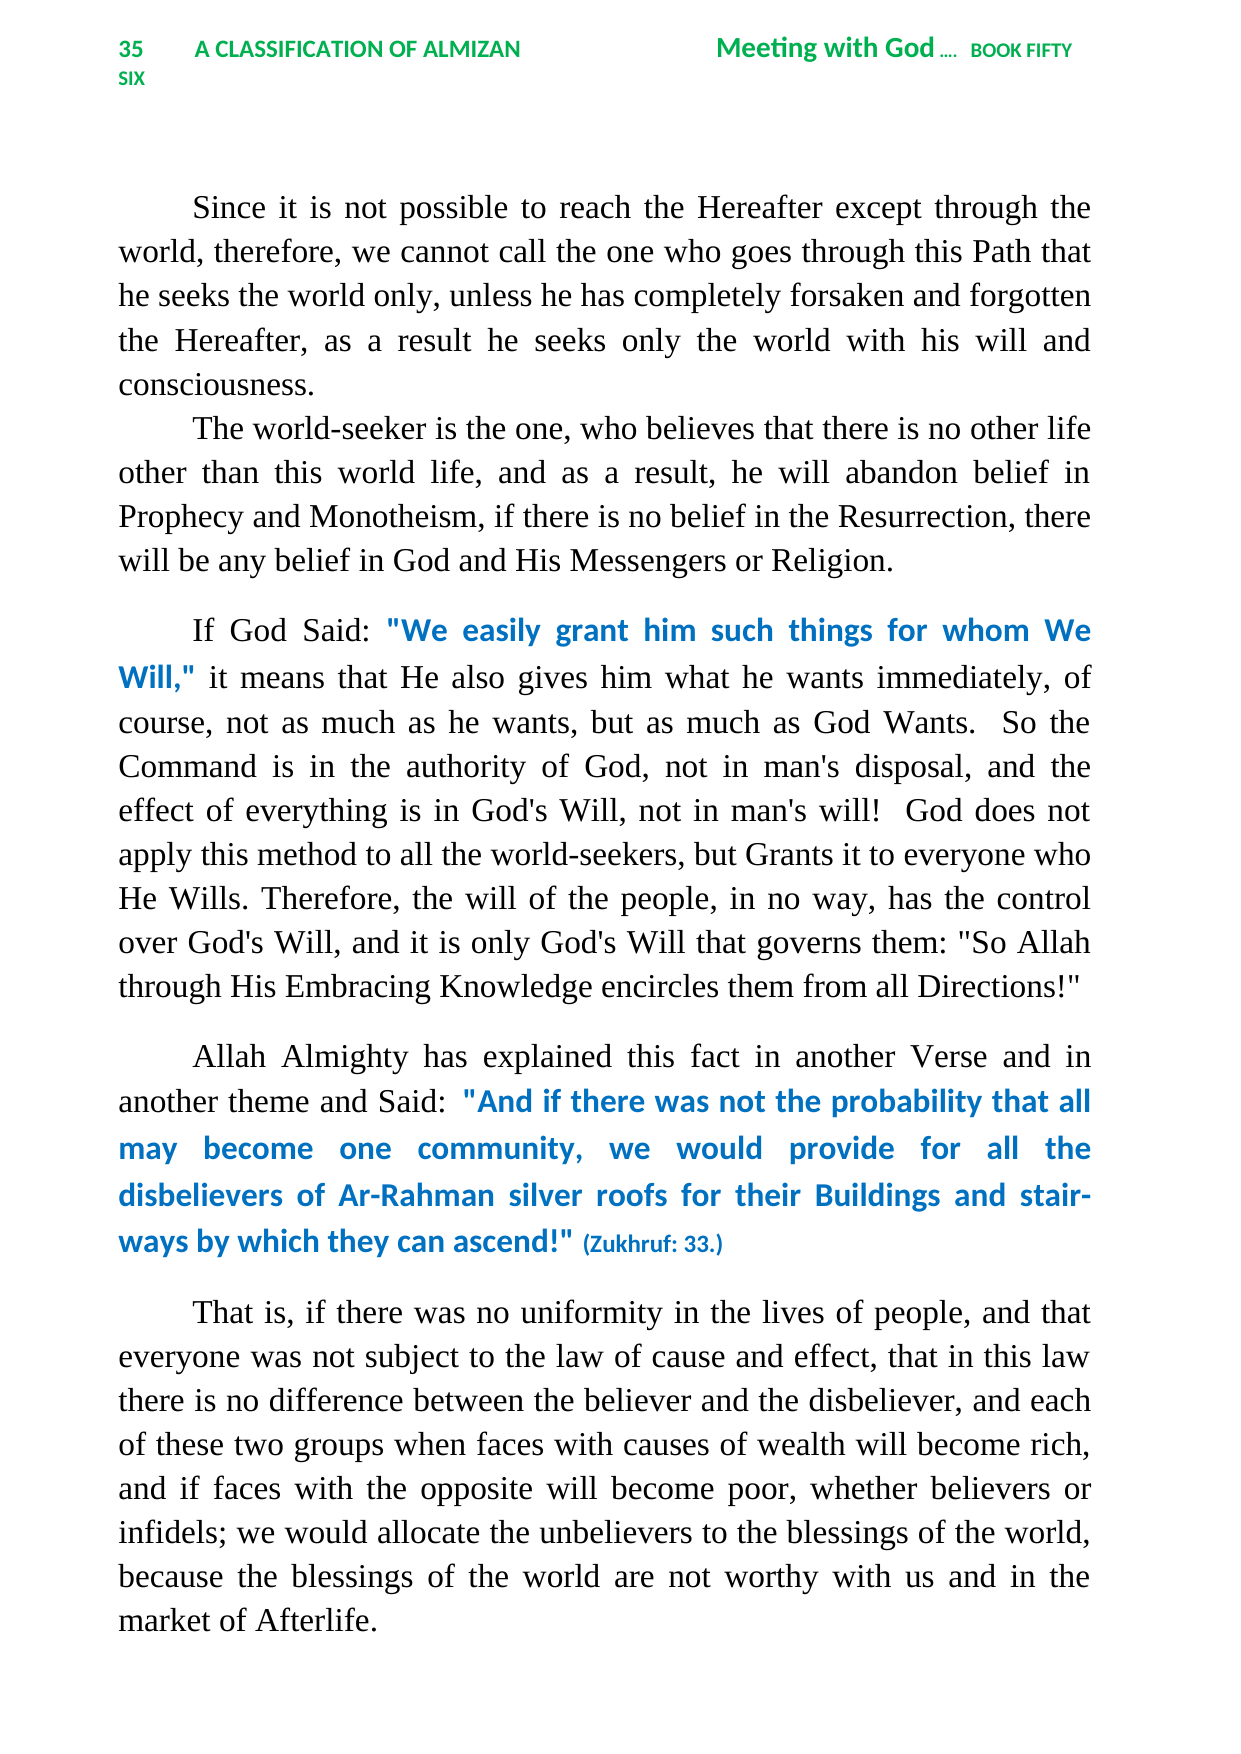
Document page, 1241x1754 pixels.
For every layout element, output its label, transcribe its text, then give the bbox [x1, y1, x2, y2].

text Allah Almighty has explained this fact in another Verse and in another theme and Said: "And if there was not the probability that all may become one community, we would provide for all the disbelievers of Ar-Rahman silver roofs for their Buildings and stair-ways by which they can ascend!" (Zukhruf: 33.) [118, 1036, 1092, 1261]
text If God Said: "We easily grant him such things for whom We Will," it means that He also gives him what he wants immediately, of course, not as much as he wants, but as much as God Wants. So the Command is in the authority of God, not in man's disposal, and the effect of everything is in God's Will, not in man's will! God does not apply this method to all the world-seekers, but Grants it to everyone who He Wills. Therefore, the will of the people, in no way, has the control over God's Will, and it is only God's Will that governs them: "So Allah through His Embracing Knowledge encircles them from all Directions!" [118, 609, 1092, 1005]
text The world-seeker is the one, who believes that there is no other life other than this world life, and as a result, he will abandon belief in Prophecy and Monotheism, if there is no belief in the Resurrection, there will be any belief in God and His Messengers or Religion. [118, 408, 1092, 578]
text That is, if there was no uniformity in the lives of people, and that everyone was not subject to the law of cause and effect, that in this law there is no difference between the believer and the disbeliever, and each of these two groups when faces with causes of wealth will become rich, and if faces with the opposite will become poor, whether believers or infidels; we would allocate the unbelievers to the blessings of the world, because the blessings of the world are not worthy with us and in the market of Afterlife. [118, 1292, 1092, 1639]
text Since it is not possible to reach the Hereafter except through the world, therefore, we cannot call the one who goes through this Path that he seeks the world only, unless he has completely forsaken and forgotten the Hereafter, as a result he seeks only the world with his will and consciousness. [118, 188, 1092, 402]
